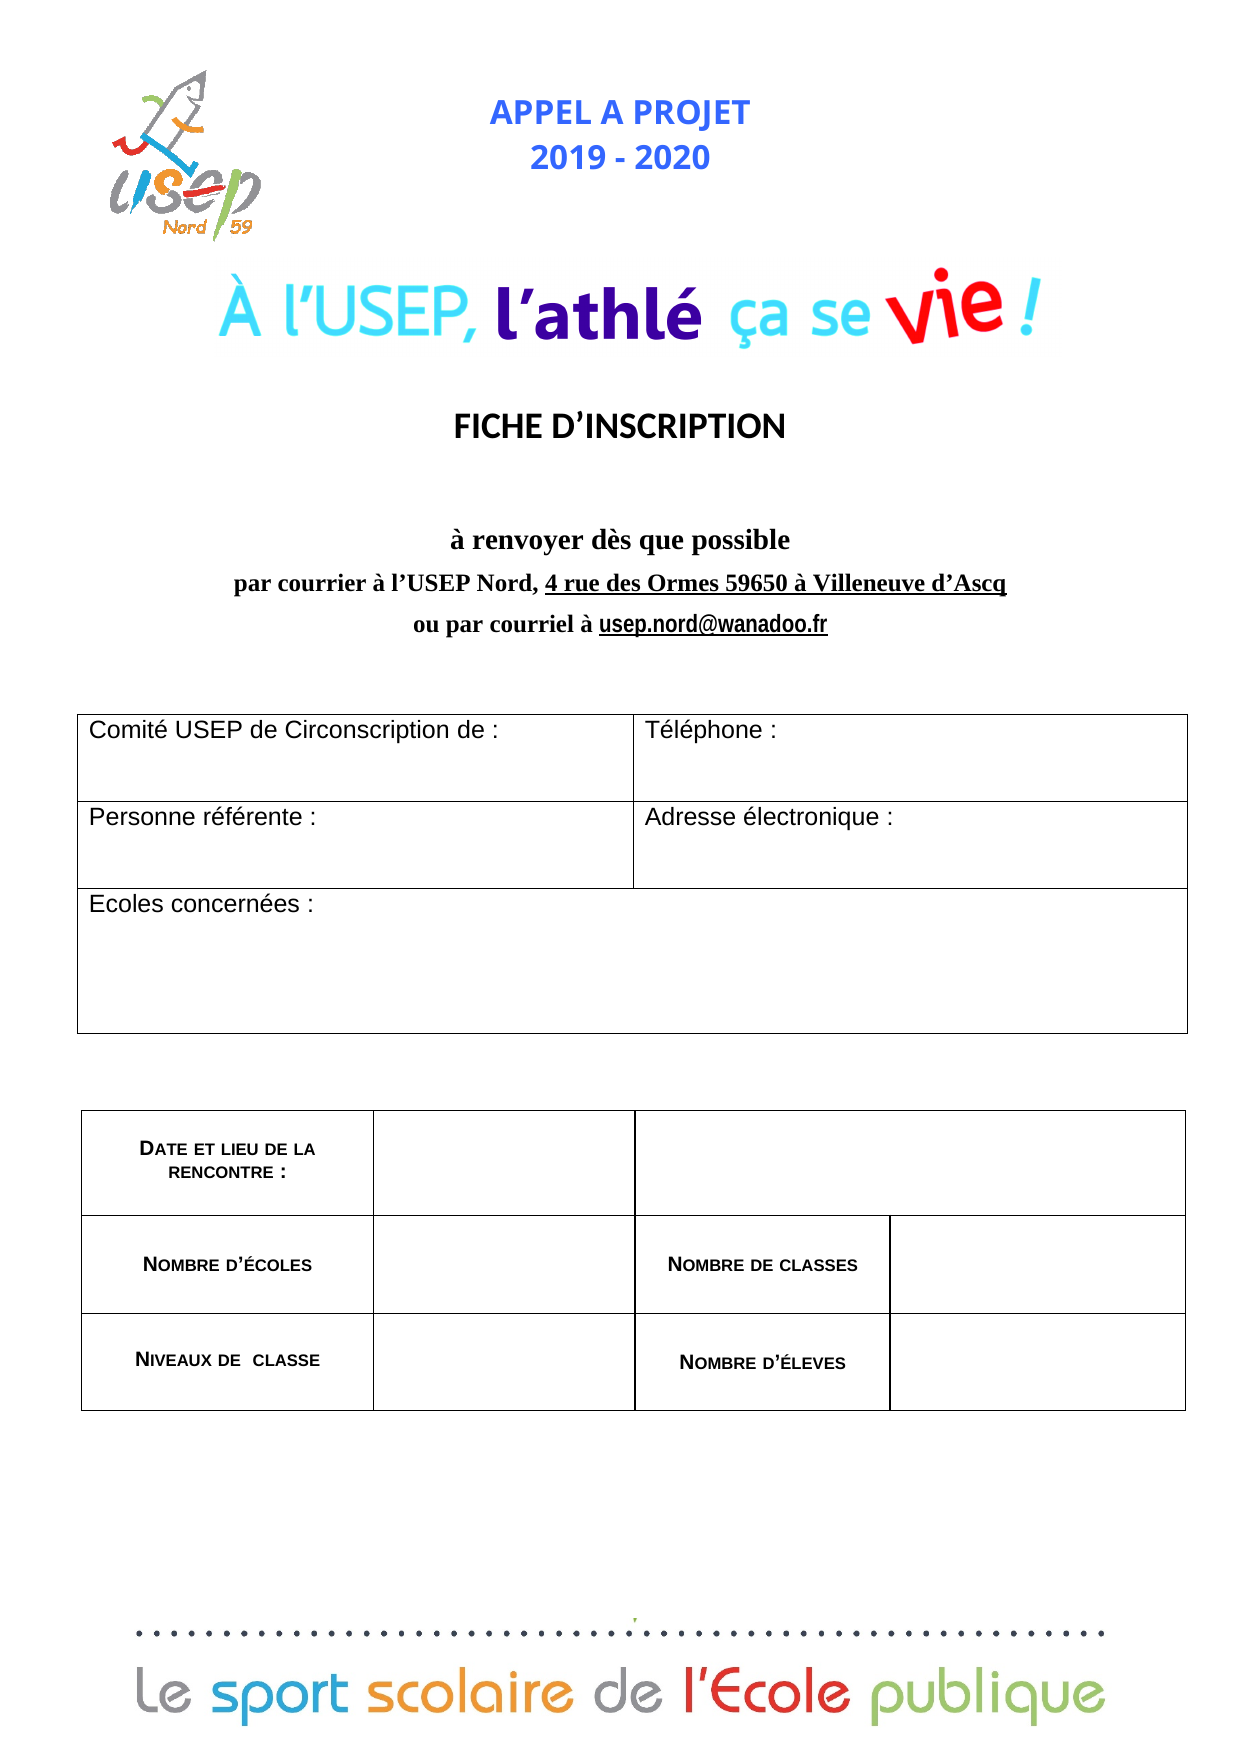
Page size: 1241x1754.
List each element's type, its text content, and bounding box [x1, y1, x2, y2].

table_header [636, 1111, 1185, 1214]
subtitle ou par courriel à usep.nord@wanadoo.fr [89, 609, 1152, 638]
table_cell Nombre d’éleves [636, 1314, 889, 1410]
text FICHE D’INSCRIPTION [89, 402, 1152, 447]
text APPEL A PROJET [280, 89, 1152, 134]
table_cell Niveaux de classe [82, 1314, 373, 1410]
text 2019 - 2020 [280, 134, 1152, 203]
subtitle à renvoyer dès que possible [89, 522, 1152, 556]
table_header Comité USEP de Circonscription de : [78, 715, 633, 801]
picture [88, 64, 280, 248]
table_header Date et lieu de la rencontre : [82, 1111, 373, 1214]
table_cell Nombre d’écoles [82, 1216, 373, 1312]
picture [213, 257, 1063, 357]
table_header [374, 1111, 634, 1214]
picture [128, 1618, 1112, 1734]
subtitle par courrier à l’USEP Nord, 4 rue des Ormes 59650 à Villeneuve d’Ascq [89, 568, 1152, 597]
table_cell [374, 1216, 634, 1312]
table_cell Personne référente : [78, 802, 633, 888]
table_cell [891, 1216, 1185, 1312]
table_cell Ecoles concernées : [78, 889, 1187, 1033]
table_cell [891, 1314, 1185, 1410]
table_cell Adresse électronique : [634, 802, 1187, 888]
table_cell [374, 1314, 634, 1410]
table_cell Nombre de classes [636, 1216, 889, 1312]
table_header Téléphone : [634, 715, 1187, 801]
